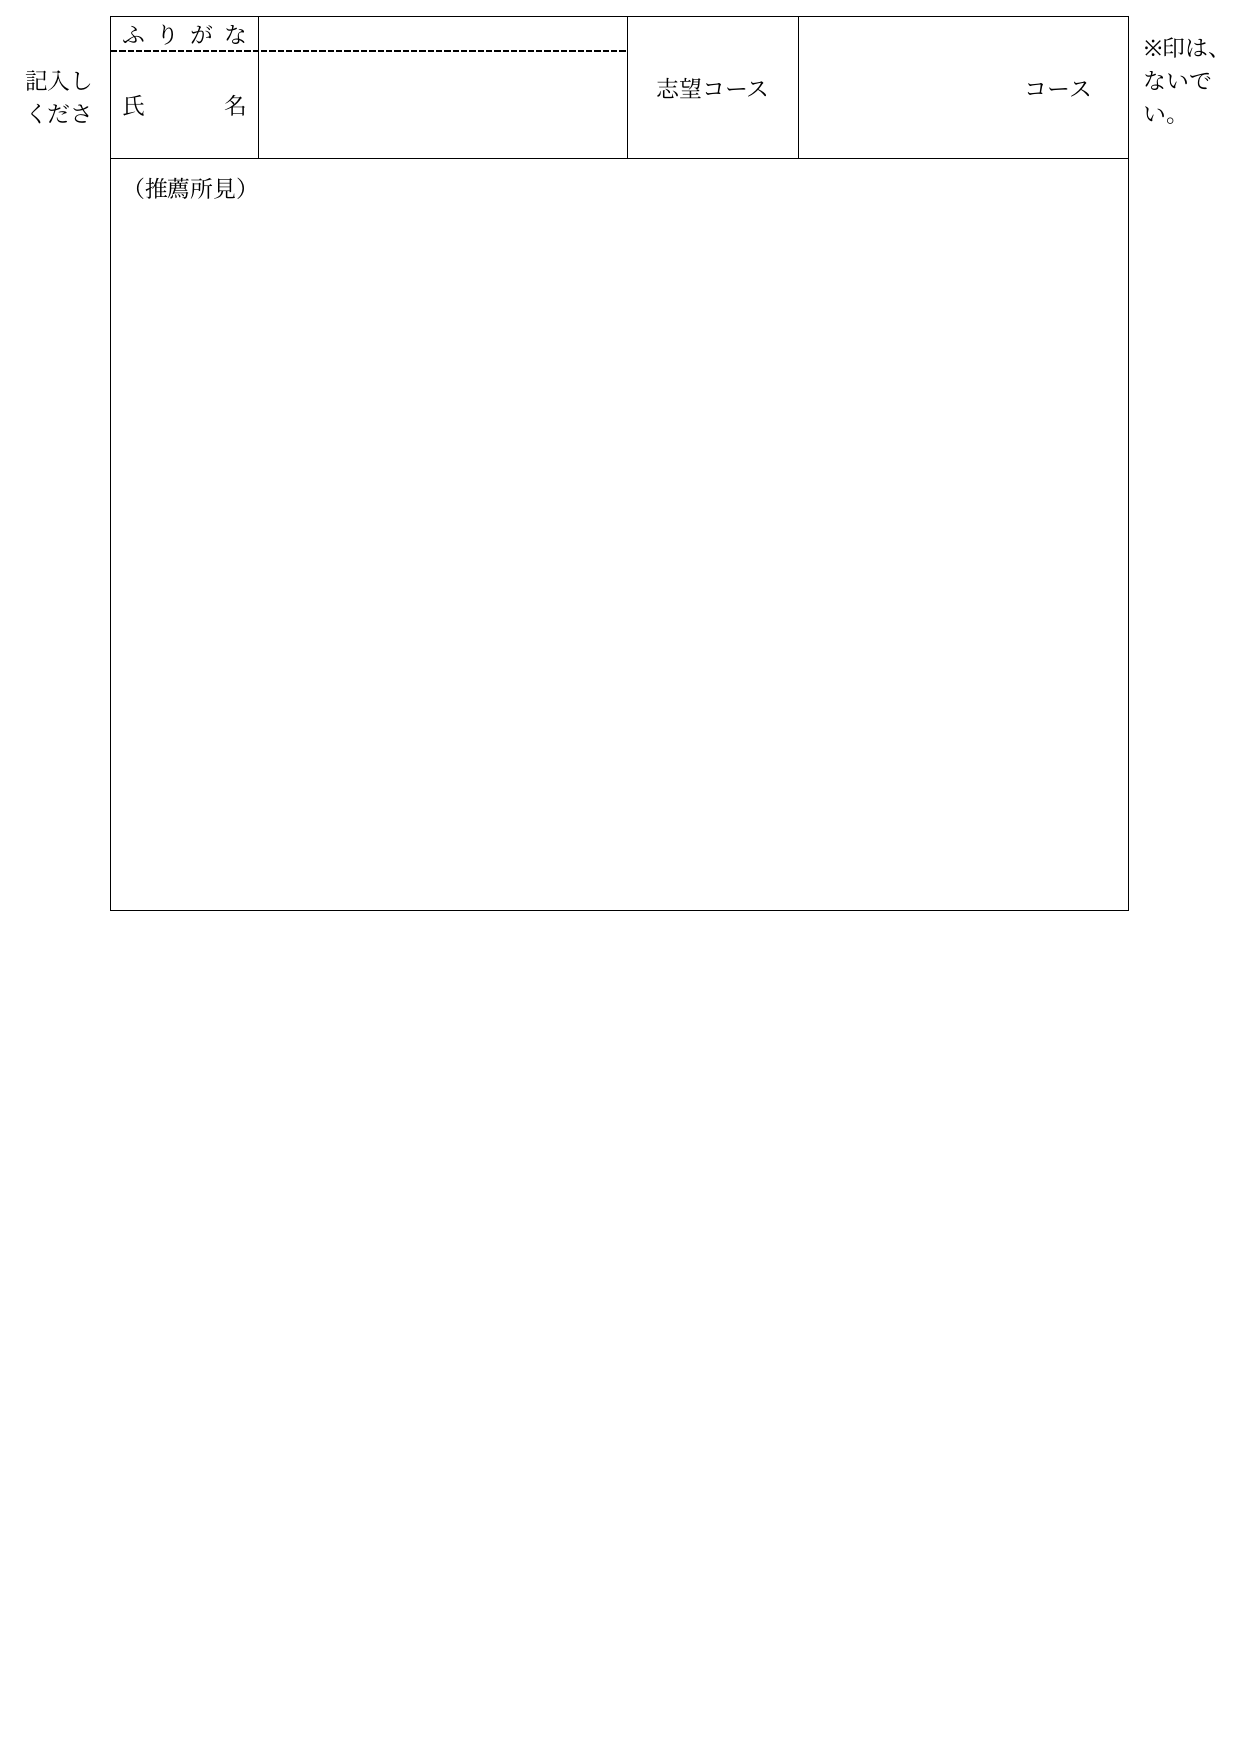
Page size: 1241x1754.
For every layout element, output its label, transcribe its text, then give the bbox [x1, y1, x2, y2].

table_header [259, 17, 627, 50]
table_header 志望コース [628, 17, 798, 158]
text ※印は、記入しないでください。 [1129, 29, 1215, 128]
text ※印は、記入しないでください。 [25, 29, 110, 128]
table_header ふりがな [111, 17, 258, 50]
table_cell 氏名 [111, 50, 258, 158]
table_header コース [799, 17, 1128, 158]
table_cell （推薦所見） [111, 159, 1128, 909]
table_cell [259, 50, 627, 158]
